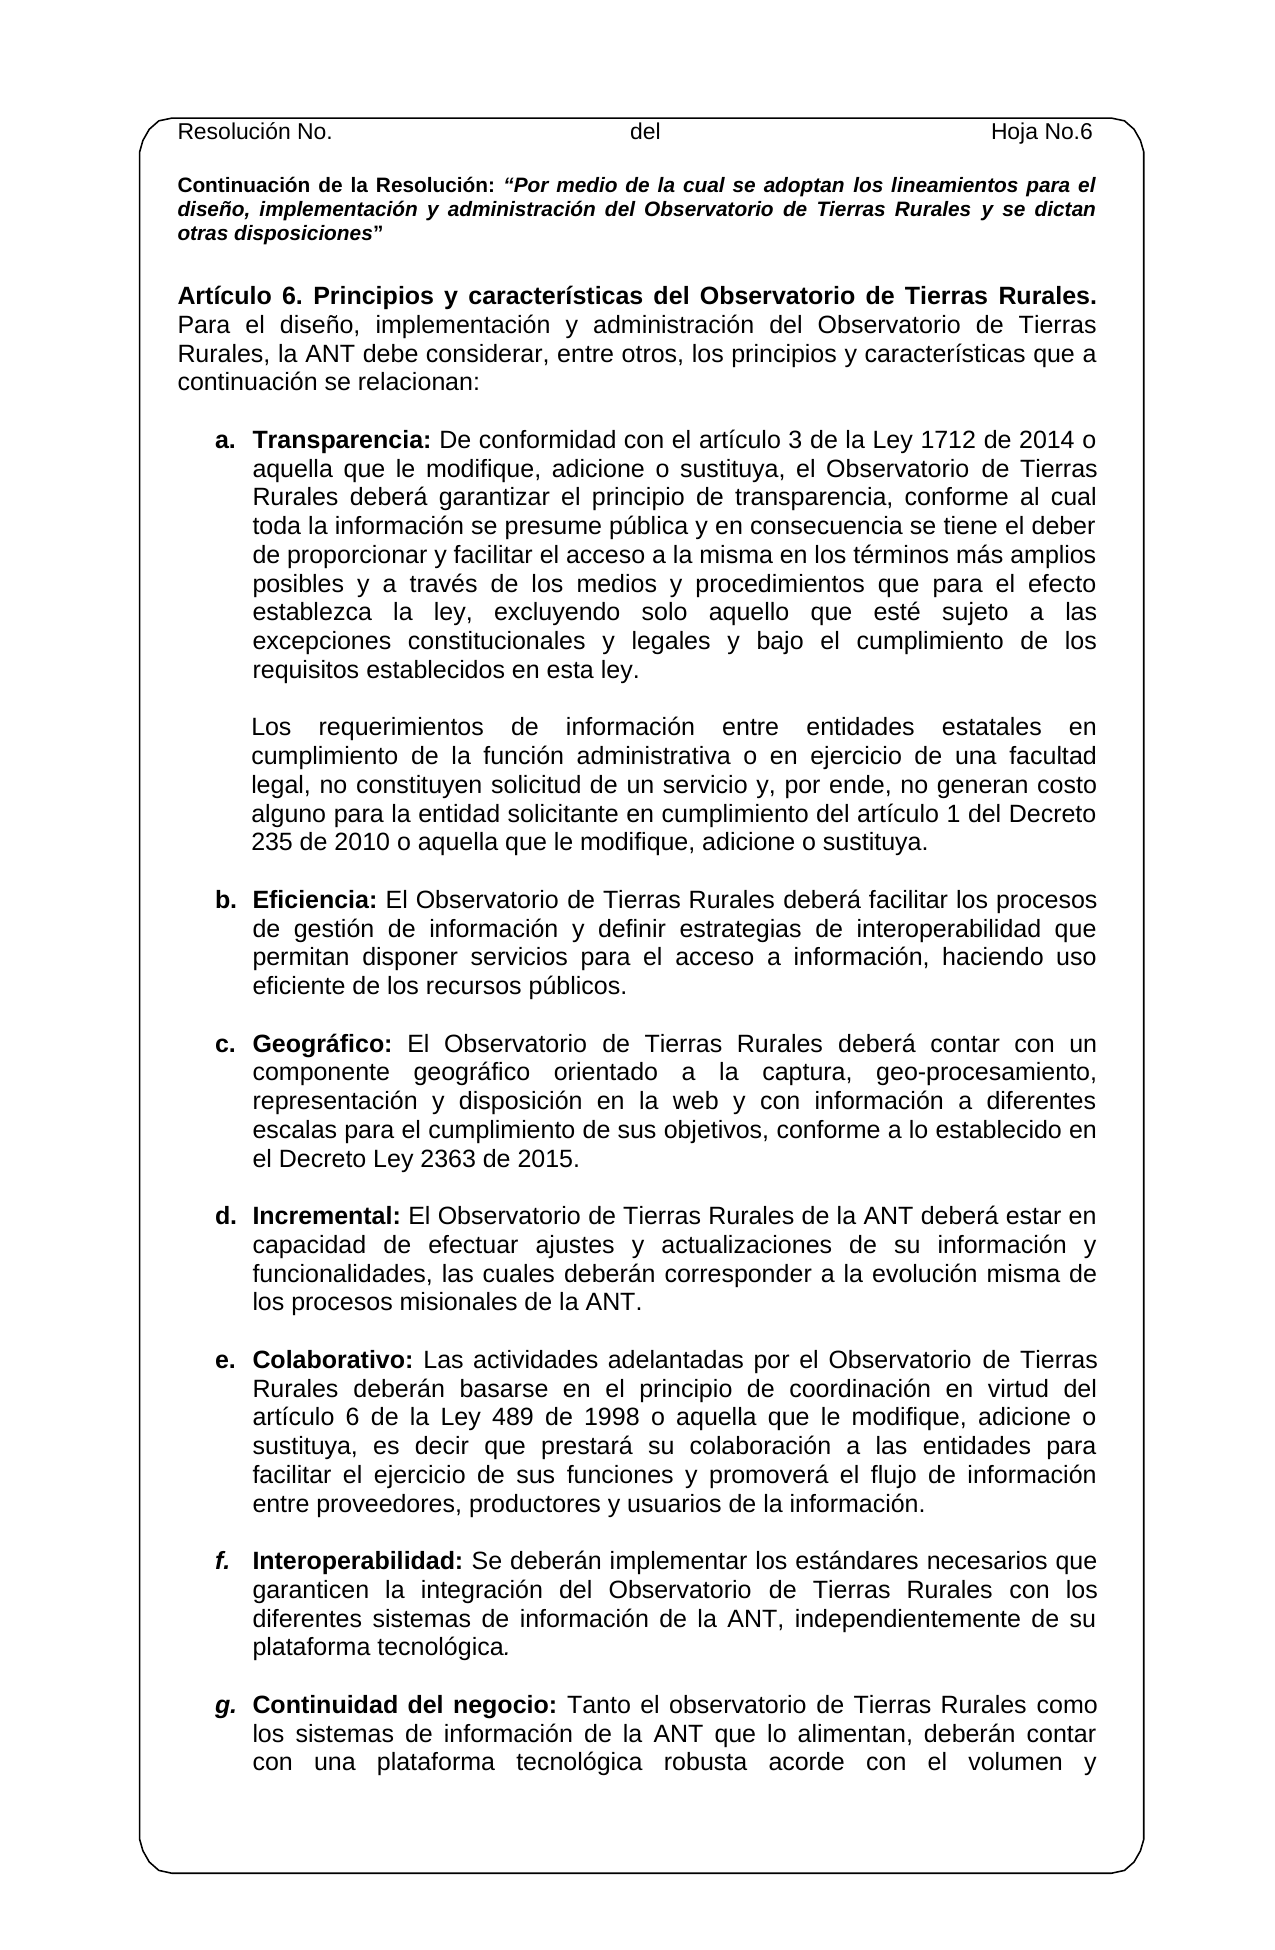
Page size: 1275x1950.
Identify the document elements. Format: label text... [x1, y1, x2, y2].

text Artículo 6. Principios y características del Observatorio de Tierras Rurales. Para el diseño, implementación y administración del Observatorio de Tierras Rurales, la ANT debe considerar, entre otros, los principios y características que a continuación se relacionan: [177, 281, 1098, 396]
text Los requerimientos de información entre entidades estatales en cumplimiento de la función administrativa o en ejercicio de una facultad legal, no constituyen solicitud de un servicio y, por ende, no generan costo alguno para la entidad solicitante en cumplimiento del artículo 1 del Decreto 235 de 2010 o aquella que le modifique, adicione o sustituya. [251, 712, 1098, 856]
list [215, 1690, 1098, 1776]
list Colaborativo: Las actividades adelantadas por el Observatorio de Tierras Rurales deberán basarse en el principio de coordinación en virtud del artículo 6 de la Ley 489 de 1998 o aquella que le modifique, adicione o sustituya, es decir que prestará su colaboración a las entidades para facilitar el ejercicio de sus funciones y promoverá el flujo de información entre proveedores, productores y usuarios de la información. [215, 1345, 1098, 1517]
list Incremental: El Observatorio de Tierras Rurales de la ANT deberá estar en capacidad de efectuar ajustes y actualizaciones de su información y funcionalidades, las cuales deberán corresponder a la evolución misma de los procesos misionales de la ANT. [215, 1201, 1098, 1316]
list Interoperabilidad: Se deberán implementar los estándares necesarios que garanticen la integración del Observatorio de Tierras Rurales con los diferentes sistemas de información de la ANT, independientemente de su plataforma tecnológica. [215, 1546, 1098, 1661]
list Transparencia: De conformidad con el artículo 3 de la Ley 1712 de 2014 o aquella que le modifique, adicione o sustituya, el Observatorio de Tierras Rurales deberá garantizar el principio de transparencia, conforme al cual toda la información se presume pública y en consecuencia se tiene el deber de proporcionar y facilitar el acceso a la misma en los términos más amplios posibles y a través de los medios y procedimientos que para el efecto establezca la ley, excluyendo solo aquello que esté sujeto a las excepciones constitucionales y legales y bajo el cumplimiento de los requisitos establecidos en esta ley. [215, 425, 1098, 683]
list Eficiencia: El Observatorio de Tierras Rurales deberá facilitar los procesos de gestión de información y definir estrategias de interoperabilidad que permitan disponer servicios para el acceso a información, haciendo uso eficiente de los recursos públicos. [215, 885, 1098, 1000]
list Geográfico: El Observatorio de Tierras Rurales deberá contar con un componente geográfico orientado a la captura, geo-procesamiento, representación y disposición en la web y con información a diferentes escalas para el cumplimiento de sus objetivos, conforme a lo establecido en el Decreto Ley 2363 de 2015. [215, 1028, 1098, 1172]
